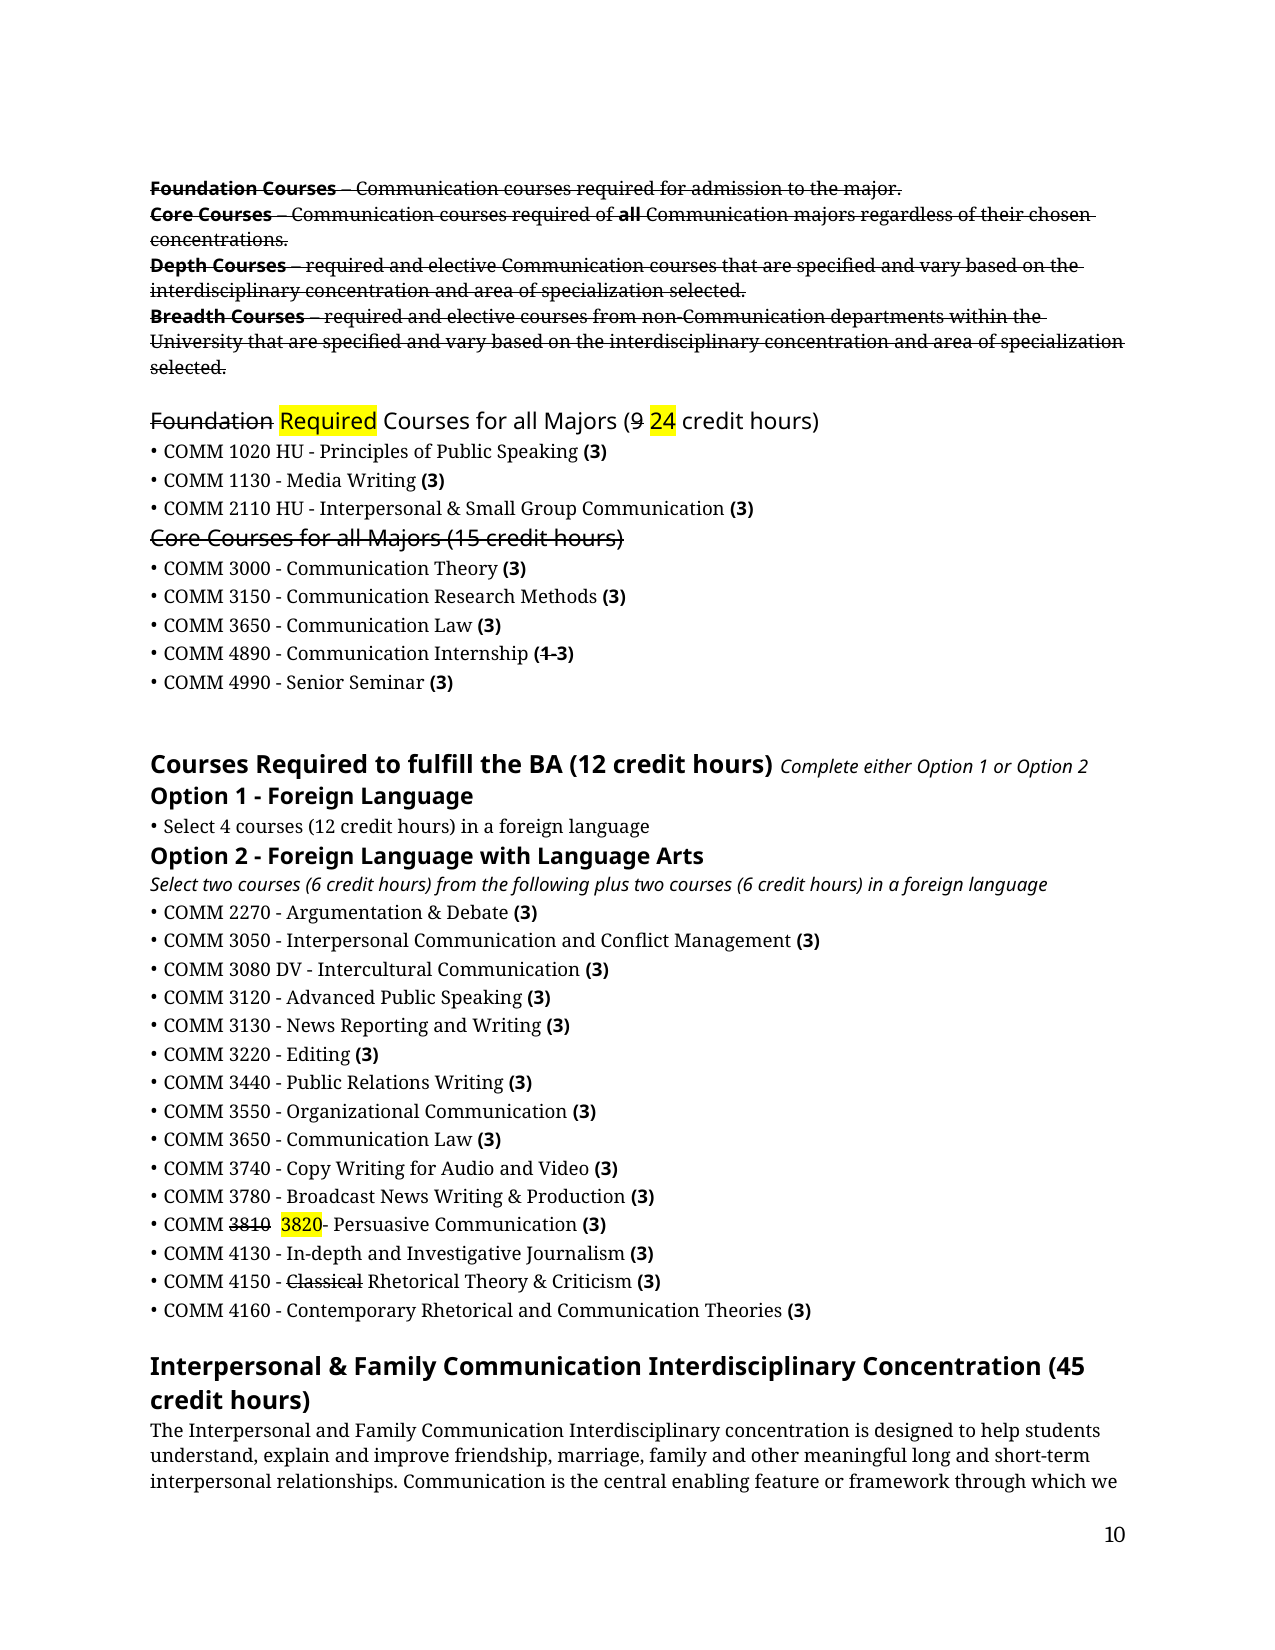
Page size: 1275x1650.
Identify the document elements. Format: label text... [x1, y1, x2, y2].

text • COMM 2110 HU - Interpersonal & Small Group Communication (3) [150, 493, 1125, 522]
text • COMM 3000 - Communication Theory (3) [150, 553, 1125, 581]
text • COMM 4990 - Senior Seminar (3) [150, 667, 1125, 695]
text • COMM 3120 - Advanced Public Speaking (3) [150, 982, 1125, 1011]
text Foundation Required Courses for all Majors (9 24 credit hours) [676, 405, 1125, 436]
text • COMM 4890 - Communication Internship (1-3) [150, 638, 1125, 667]
text Breadth Courses – required and elective courses from non-Communication departments within the University that are specified and vary based on the interdisciplinary concentration and area of specialization selected. [150, 303, 1125, 343]
text • COMM 3440 - Public Relations Writing (3) [150, 1067, 1125, 1096]
text Option 1 - Foreign Language [150, 780, 1125, 812]
text Core Courses – Communication courses required of all Communication majors regardless of their chosen concentrations. [150, 201, 1125, 252]
text • COMM 3050 - Interpersonal Communication and Conflict Management (3) [150, 925, 1125, 954]
text • COMM 3130 - News Reporting and Writing (3) [150, 1011, 1125, 1039]
text • COMM 3080 DV - Intercultural Communication (3) [150, 954, 1125, 982]
text Option 2 - Foreign Language with Language Arts [150, 840, 1125, 871]
text • Select 4 courses (12 credit hours) in a foreign language [150, 812, 1125, 840]
text Courses Required to fulfill the BA (12 credit hours) Complete either Option 1 or Option 2 [150, 746, 1125, 780]
text • COMM 3740 - Copy Writing for Audio and Video (3) [150, 1153, 1125, 1181]
text • COMM 4130 - In-depth and Investigative Journalism (3) [150, 1238, 1125, 1266]
text • COMM 3150 - Communication Research Methods (3) [150, 581, 1125, 610]
text • COMM 3650 - Communication Law (3) [150, 1124, 1125, 1153]
text • COMM 4150 - Classical Rhetorical Theory & Criticism (3) [150, 1266, 1125, 1295]
text • COMM 4160 - Contemporary Rhetorical and Communication Theories (3) [150, 1295, 1125, 1323]
text • COMM 3780 - Broadcast News Writing & Production (3) [150, 1181, 1125, 1209]
text Select two courses (6 credit hours) from the following plus two courses (6 credit hours) in a foreign language [150, 871, 1125, 897]
text • COMM 3810 3820- Persuasive Communication (3) [150, 1209, 1125, 1238]
text Depth Courses – required and elective Communication courses that are specified and vary based on the interdisciplinary concentration and area of specialization selected. [150, 252, 1125, 303]
text • COMM 1130 - Media Writing (3) [150, 465, 1125, 493]
text Foundation Courses – Communication courses required for admission to the major. [150, 176, 1125, 201]
text • COMM 2270 - Argumentation & Debate (3) [150, 897, 1125, 925]
text Core Courses for all Majors (15 credit hours) [150, 522, 1125, 553]
text • COMM 3650 - Communication Law (3) [150, 610, 1125, 638]
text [150, 1417, 1125, 1493]
text • COMM 1020 HU - Principles of Public Speaking (3) [150, 436, 1125, 465]
text Foundation Required Courses for all Majors (9 24 credit hours) [377, 405, 650, 436]
text Breadth Courses – required and elective courses from non-Communication departments within the University that are specified and vary based on the interdisciplinary concentration and area of specialization selected. [150, 344, 1125, 380]
text Foundation Required Courses for all Majors (9 24 credit hours) [150, 405, 279, 436]
text Interpersonal & Family Communication Interdisciplinary Concentration (45 credit hours) [150, 1349, 1125, 1417]
text • COMM 3550 - Organizational Communication (3) [150, 1096, 1125, 1124]
text • COMM 3220 - Editing (3) [150, 1039, 1125, 1067]
